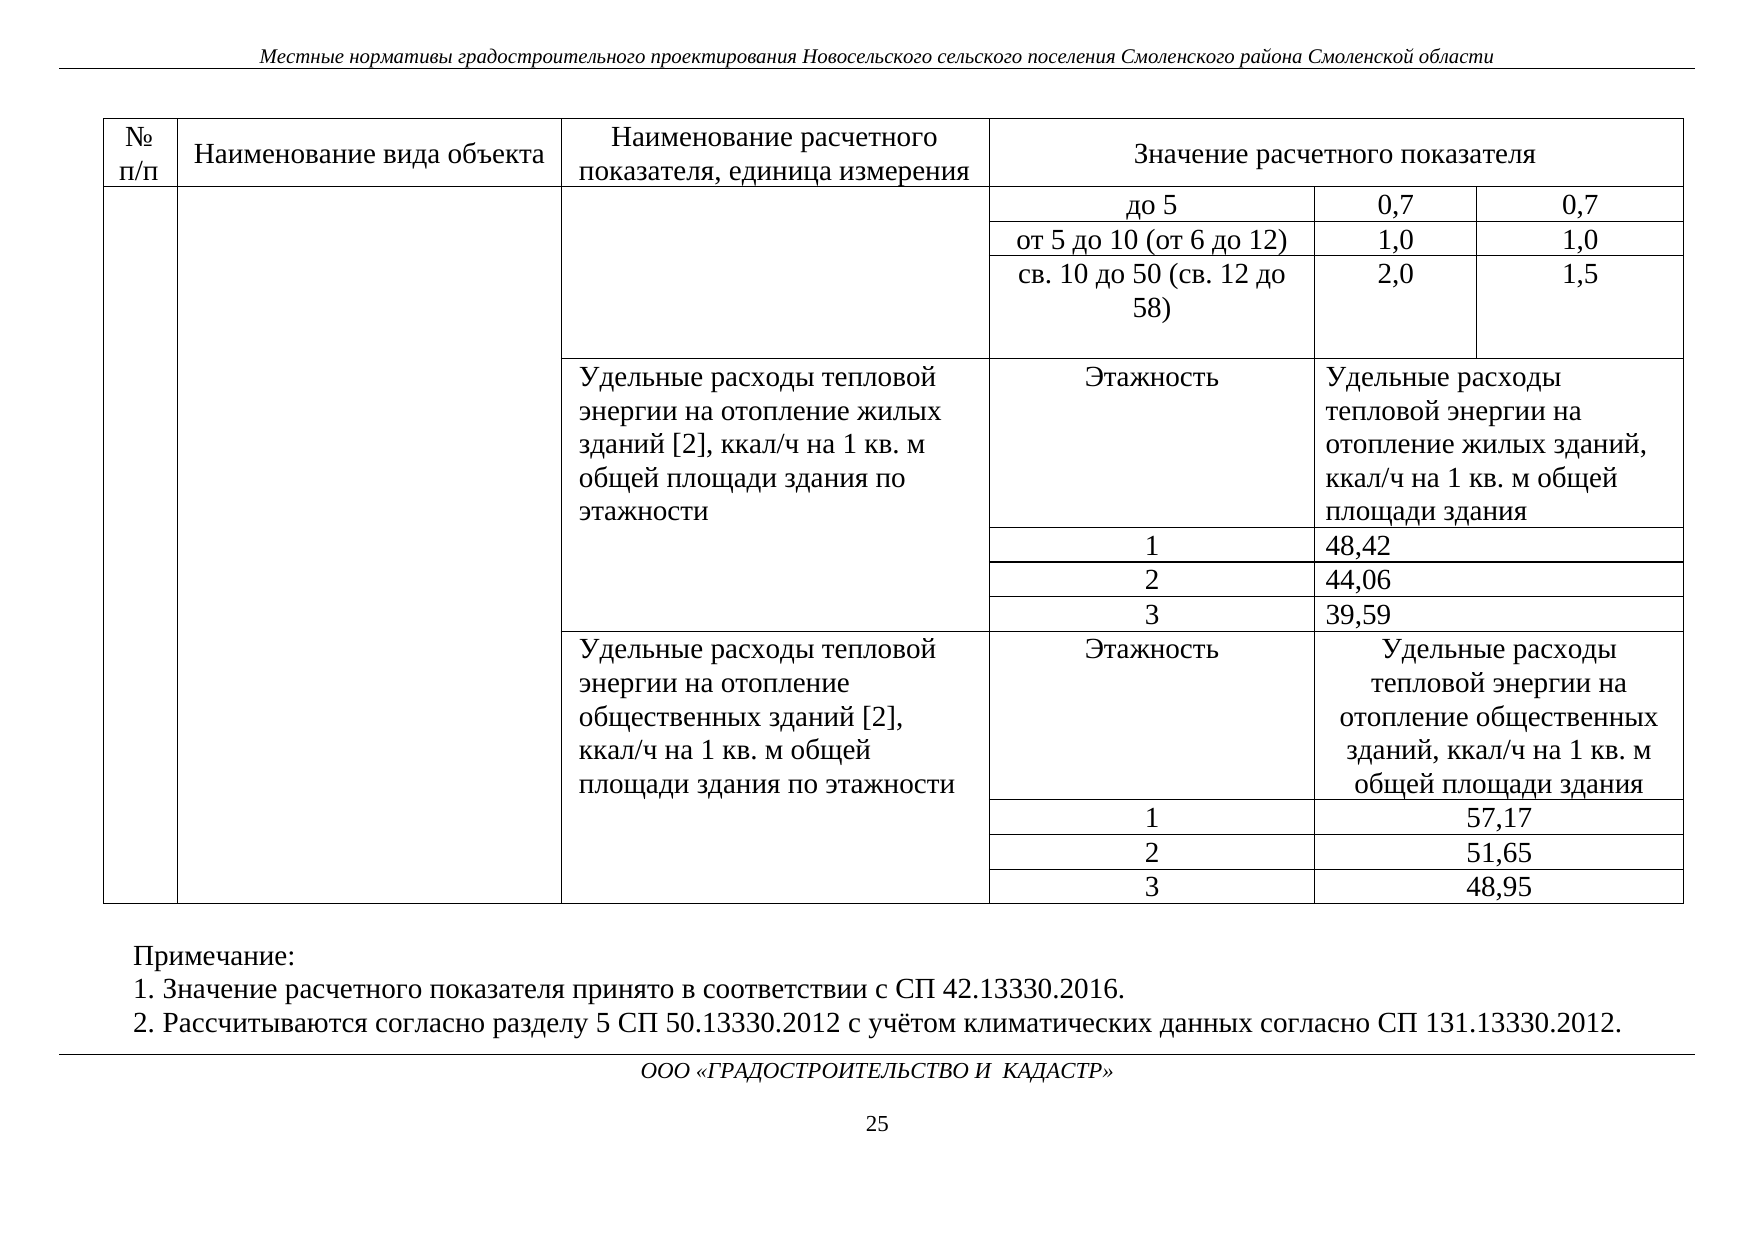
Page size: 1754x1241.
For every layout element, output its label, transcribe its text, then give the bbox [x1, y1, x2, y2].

table_cell Этажность [990, 632, 1314, 799]
text Примечание: [59, 938, 1695, 971]
table_cell св. 10 до 50 (св. 12 до 58) [990, 256, 1314, 358]
table_cell 48,95 [1315, 870, 1683, 903]
table_header Наименование расчетного показателя, единица измерения [562, 119, 989, 186]
table_cell Удельные расходы тепловой энергии на отопление жилых зданий, ккал/ч на 1 кв. м общей площади здания [1315, 359, 1683, 527]
table_cell Удельные расходы тепловой энергии на отопление общественных зданий [2], ккал/ч на 1 кв. м общей площади здания по этажности [562, 632, 989, 903]
table_cell 1,0 [1477, 222, 1683, 255]
table_cell 3 [990, 597, 1314, 631]
table_cell 1 [990, 800, 1314, 834]
table_cell 3 [990, 870, 1314, 903]
list Рассчитываются согласно разделу 5 СП 50.13330.2012 с учётом климатических данных согласно СП 131.13330.2012. [59, 1005, 1695, 1038]
table_cell 0,7 [1315, 187, 1476, 221]
table_cell 0,7 [1477, 187, 1683, 221]
table_cell Этажность [990, 359, 1314, 527]
table_cell 44,06 [1315, 563, 1683, 596]
table_cell 2,0 [1315, 256, 1476, 358]
table_cell до 5 [990, 187, 1314, 221]
list Значение расчетного показателя принято в соответствии с СП 42.13330.2016. [59, 971, 1695, 1005]
table_cell 2 [990, 563, 1314, 596]
table_cell 39,59 [1315, 597, 1683, 631]
table_header Значение расчетного показателя [990, 119, 1683, 186]
table_cell 57,17 [1315, 800, 1683, 834]
table_cell 1,5 [1477, 256, 1683, 358]
table_header № п/п [104, 119, 177, 186]
table_cell Удельные расходы тепловой энергии на отопление общественных зданий, ккал/ч на 1 кв. м общей площади здания [1315, 632, 1683, 799]
table_cell 48,42 [1315, 528, 1683, 561]
table_cell 1,0 [1315, 222, 1476, 255]
table_header Наименование вида объекта [178, 119, 561, 186]
table_cell от 5 до 10 (от 6 до 12) [990, 222, 1314, 255]
table_cell 2 [990, 835, 1314, 868]
table_cell 51,65 [1315, 835, 1683, 868]
table_cell 1 [990, 528, 1314, 561]
table_cell Удельные расходы тепловой энергии на отопление жилых зданий [2], ккал/ч на 1 кв. м общей площади здания по этажности [562, 359, 989, 631]
